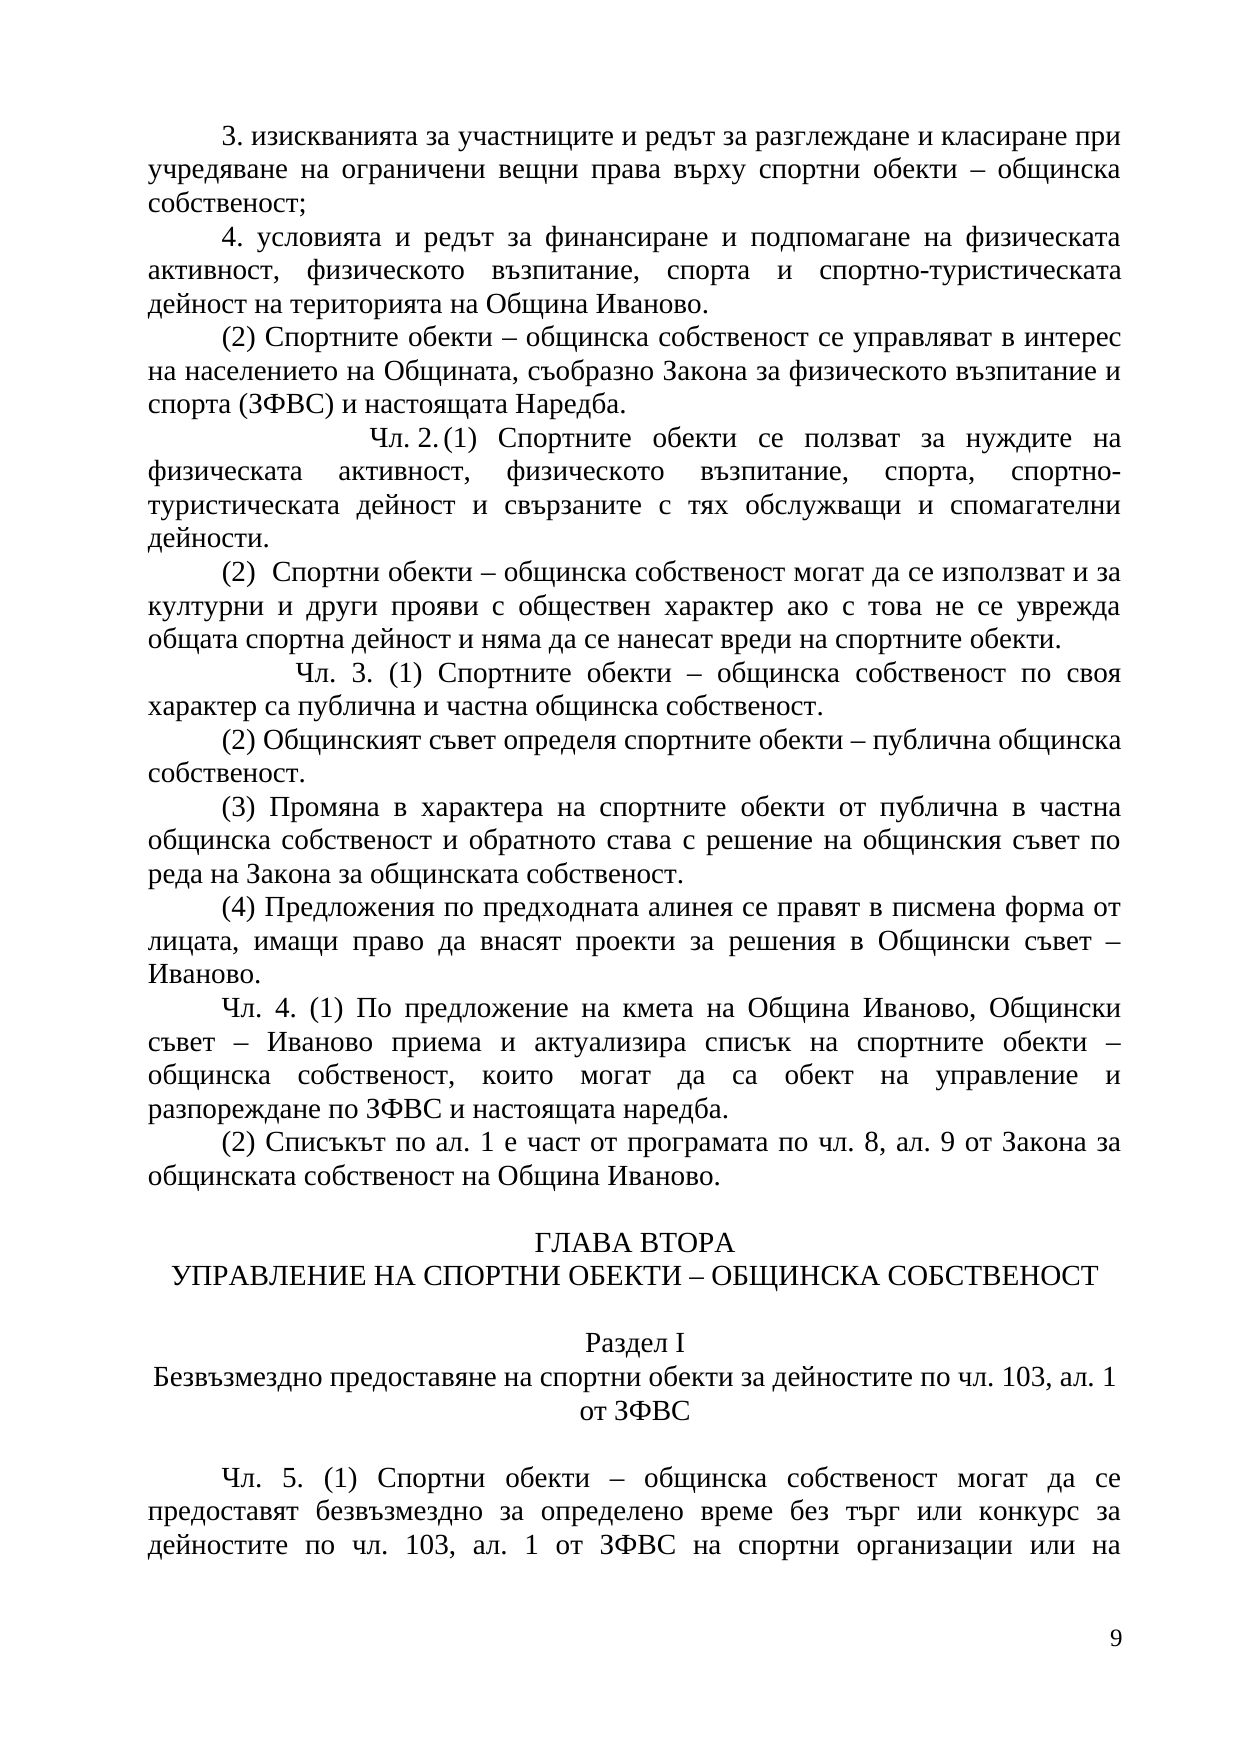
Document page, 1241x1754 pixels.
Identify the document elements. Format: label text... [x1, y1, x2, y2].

text УПРАВЛЕНИЕ НА СПОРТНИ ОБЕКТИ – ОБЩИНСКА СОБСТВЕНОСТ [148, 1258, 1122, 1292]
text Чл. 4. (1) По предложение на кмета на Община Иваново, Общински съвет – Иваново приема и актуализира списък на спортните обекти – общинска собственост, които могат да са обект на управление и разпореждане по ЗФВС и настоящата наредба. [148, 990, 1122, 1124]
text Безвъзмездно предоставяне на спортни обекти за дейностите по чл. 103, ал. 1 от ЗФВС [148, 1359, 1122, 1426]
text (2) Списъкът по ал. 1 е част от програмата по чл. 8, ал. 9 от Закона за общинската собственост на Община Иваново. [148, 1124, 1122, 1191]
text (3) Промяна в характера на спортните обекти от публична в частна общинска собственост и обратното става с решение на общинския съвет по реда на Закона за общинската собственост. [148, 789, 1122, 889]
text (2) Спортни обекти – общинска собственост могат да се използват и за културни и други прояви с обществен характер ако с това не се уврежда общата спортна дейност и няма да се нанесат вреди на спортните обекти. [148, 554, 1122, 655]
text (2) Общинският съвет определя спортните обекти – публична общинска собственост. [148, 722, 1122, 789]
text (4) Предложения по предходната алинея се правят в писмена форма от лицата, имащи право да внасят проекти за решения в Общински съвет – Иваново. [148, 889, 1122, 990]
text 4. условията и редът за финансиране и подпомагане на физическата активност, физическото възпитание, спорта и спортно-туристическата дейност на територията на Община Иваново. [148, 219, 1122, 319]
text Раздел I [148, 1326, 1122, 1359]
text Чл. 3. (1) Спортните обекти – общинска собственост по своя характер са публична и частна общинска собственост. [148, 655, 1122, 722]
text (2) Спортните обекти – общинска собственост се управляват в интерес на населението на Общината, съобразно Закона за физическото възпитание и спорта (ЗФВС) и настоящата Наредба. [148, 319, 1122, 420]
text ГЛАВА ВТОРА [148, 1225, 1122, 1258]
text 3. изискванията за участниците и редът за разглеждане и класиране при учредяване на ограничени вещни права върху спортни обекти – общинска собственост; [148, 118, 1122, 219]
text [148, 1460, 1122, 1560]
text Чл. 2. (1) Спортните обекти се ползват за нуждите на физическата активност, физическото възпитание, спорта, спортно-туристическата дейност и свързаните с тях обслужващи и спомагателни дейности. [148, 420, 1122, 554]
